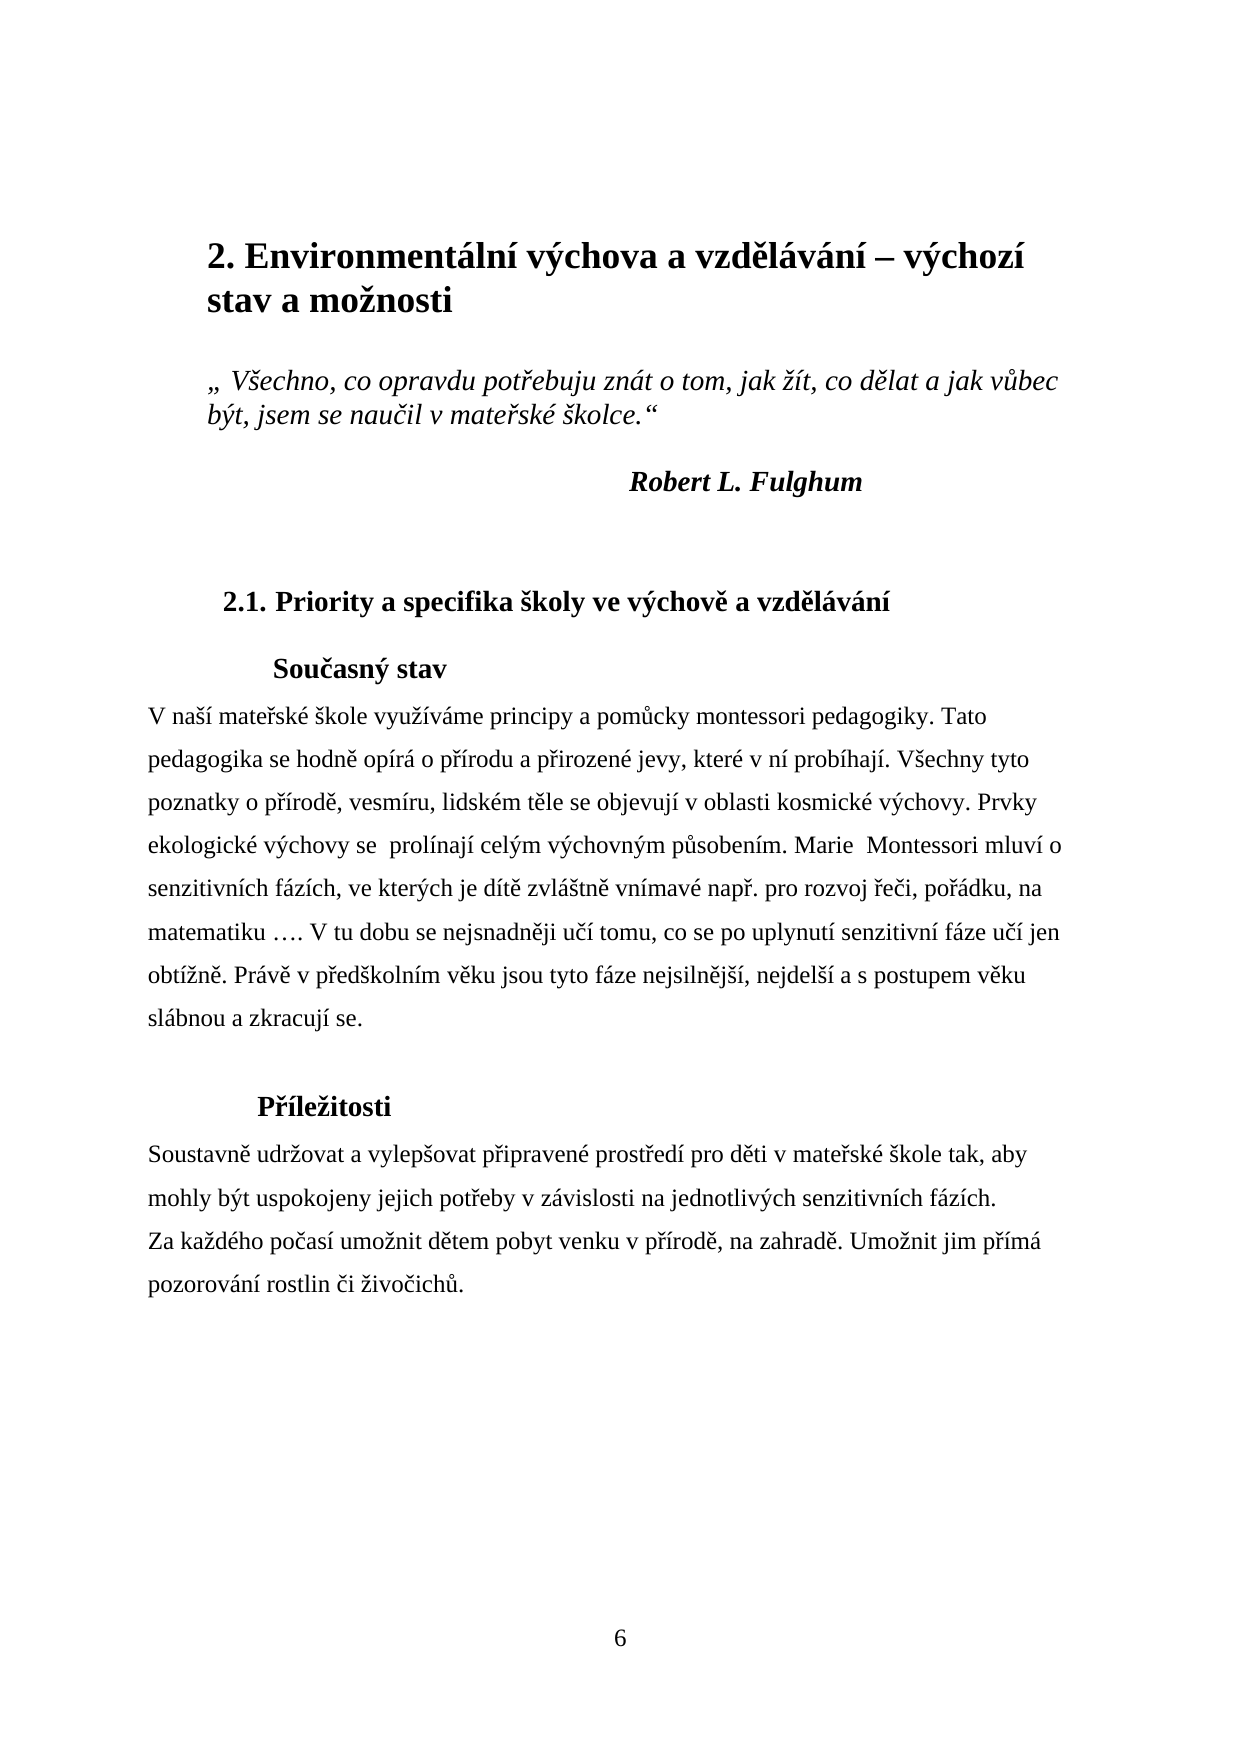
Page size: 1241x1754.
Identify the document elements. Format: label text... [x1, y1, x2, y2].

text Za každého počasí umožnit dětem pobyt venku v přírodě, na zahradě. Umožnit jim přímá pozorování rostlin či živočichů. [148, 1226, 1093, 1298]
text Robert L. Fulghum [148, 464, 1093, 497]
text Příležitosti [148, 1089, 1093, 1123]
text V naší mateřské škole využíváme principy a pomůcky montessori pedagogiky. Tato pedagogika se hodně opírá o přírodu a přirozené jevy, které v ní probíhají. Všechny tyto poznatky o přírodě, vesmíru, lidském těle se objevují v oblasti kosmické výchovy. Prvky ekologické výchovy se prolínají celým výchovným působením. Marie Montessori mluví o senzitivních fázích, ve kterých je dítě zvláštně vnímavé např. pro rozvoj řeči, pořádku, na matematiku …. V tu dobu se nejsnadněji učí tomu, co se po uplynutí senzitivní fáze učí jen obtížně. Právě v předškolním věku jsou tyto fáze nejsilnější, nejdelší a s postupem věku slábnou a zkracují se. [148, 701, 1093, 1032]
list Priority a specifika školy ve výchově a vzdělávání [223, 584, 1093, 617]
text 2. Environmentální výchova a vzdělávání – výchozí stav a možnosti [207, 234, 1093, 320]
text Soustavně udržovat a vylepšovat připravené prostředí pro děti v mateřské škole tak, aby mohly být uspokojeny jejich potřeby v závislosti na jednotlivých senzitivních fázích. [148, 1139, 1093, 1211]
text „ Všechno, co opravdu potřebuju znát o tom, jak žít, co dělat a jak vůbec být, jsem se naučil v mateřské školce.“ [207, 363, 1093, 430]
list Současný stav [185, 651, 1093, 684]
